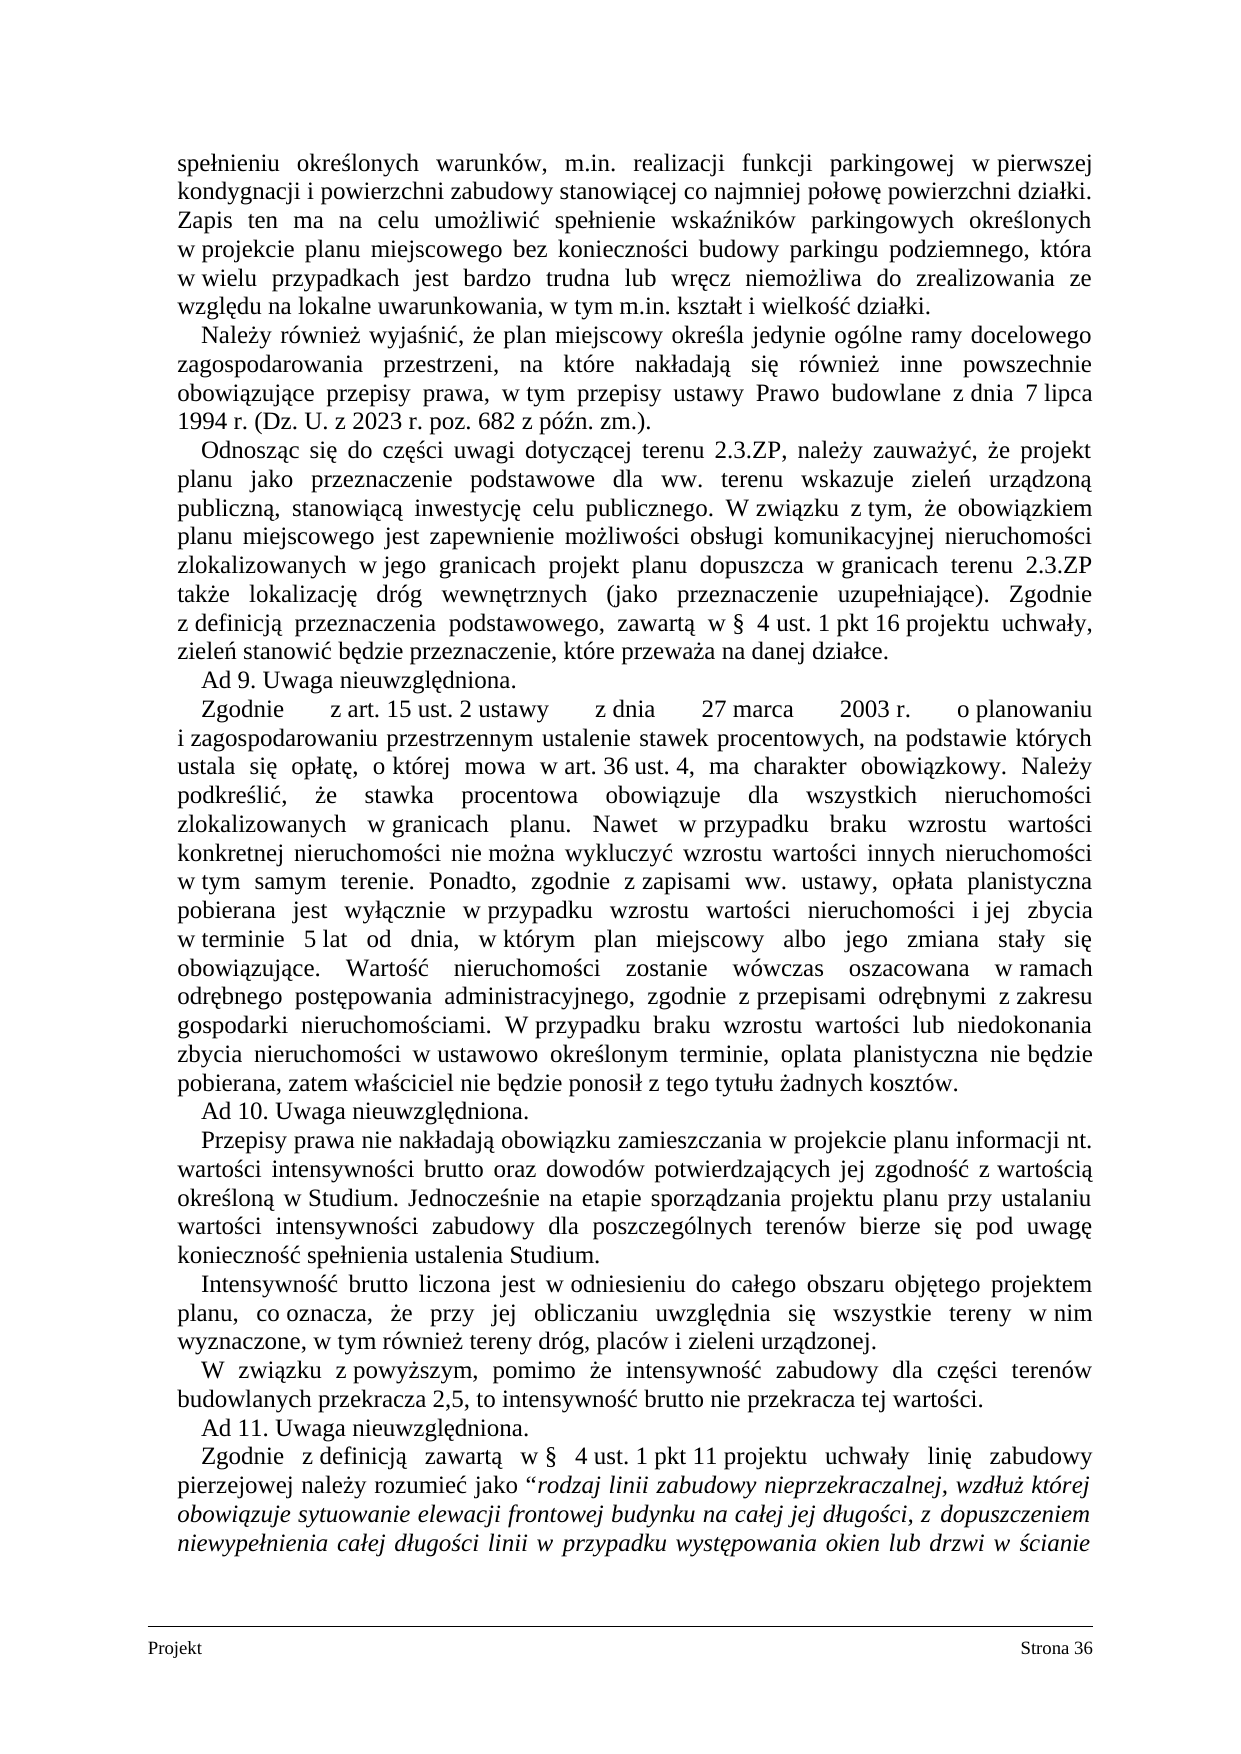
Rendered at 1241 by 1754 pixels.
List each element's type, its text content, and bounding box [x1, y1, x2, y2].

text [177, 1441, 1093, 1556]
text Ad 9. Uwaga nieuwzględniona. [177, 665, 1093, 694]
text Ad 11. Uwaga nieuwzględniona. [177, 1413, 1093, 1441]
text W związku z powyższym, pomimo że intensywność zabudowy dla części terenów budowlanych przekracza 2,5, to intensywność brutto nie przekracza tej wartości. [177, 1355, 1093, 1413]
text Należy również wyjaśnić, że plan miejscowy określa jedynie ogólne ramy docelowego zagospodarowania przestrzeni, na które nakładają się również inne powszechnie obowiązujące przepisy prawa, w tym przepisy ustawy Prawo budowlane z dnia 7 lipca 1994 r. (Dz. U. z 2023 r. poz. 682 z późn. zm.). [177, 320, 1093, 435]
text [177, 148, 1093, 320]
text Przepisy prawa nie nakładają obowiązku zamieszczania w projekcie planu informacji nt. wartości intensywności brutto oraz dowodów potwierdzających jej zgodność z wartością określoną w Studium. Jednocześnie na etapie sporządzania projektu planu przy ustalaniu wartości intensywności zabudowy dla poszczególnych terenów bierze się pod uwagę konieczność spełnienia ustalenia Studium. [177, 1125, 1093, 1269]
text Odnosząc się do części uwagi dotyczącej terenu 2.3.ZP, należy zauważyć, że projekt planu jako przeznaczenie podstawowe dla ww. terenu wskazuje zieleń urządzoną publiczną, stanowiącą inwestycję celu publicznego. W związku z tym, że obowiązkiem planu miejscowego jest zapewnienie możliwości obsługi komunikacyjnej nieruchomości zlokalizowanych w jego granicach projekt planu dopuszcza w granicach terenu 2.3.ZP także lokalizację dróg wewnętrznych (jako przeznaczenie uzupełniające). Zgodnie z definicją przeznaczenia podstawowego, zawartą w § 4 ust. 1 pkt 16 projektu uchwały, zieleń stanowić będzie przeznaczenie, które przeważa na danej działce. [177, 435, 1093, 665]
text Intensywność brutto liczona jest w odniesieniu do całego obszaru objętego projektem planu, co oznacza, że przy jej obliczaniu uwzględnia się wszystkie tereny w nim wyznaczone, w tym również tereny dróg, placów i zieleni urządzonej. [177, 1269, 1093, 1355]
text Zgodnie z art. 15 ust. 2 ustawy z dnia 27 marca 2003 r. o planowaniu i zagospodarowaniu przestrzennym ustalenie stawek procentowych, na podstawie których ustala się opłatę, o której mowa w art. 36 ust. 4, ma charakter obowiązkowy. Należy podkreślić, że stawka procentowa obowiązuje dla wszystkich nieruchomości zlokalizowanych w granicach planu. Nawet w przypadku braku wzrostu wartości konkretnej nieruchomości nie można wykluczyć wzrostu wartości innych nieruchomości w tym samym terenie. Ponadto, zgodnie z zapisami ww. ustawy, opłata planistyczna pobierana jest wyłącznie w przypadku wzrostu wartości nieruchomości i jej zbycia w terminie 5 lat od dnia, w którym plan miejscowy albo jego zmiana stały się obowiązujące. Wartość nieruchomości zostanie wówczas oszacowana w ramach odrębnego postępowania administracyjnego, zgodnie z przepisami odrębnymi z zakresu gospodarki nieruchomościami. W przypadku braku wzrostu wartości lub niedokonania zbycia nieruchomości w ustawowo określonym terminie, oplata planistyczna nie będzie pobierana, zatem właściciel nie będzie ponosił z tego tytułu żadnych kosztów. [177, 694, 1093, 1096]
text Ad 10. Uwaga nieuwzględniona. [177, 1096, 1093, 1125]
